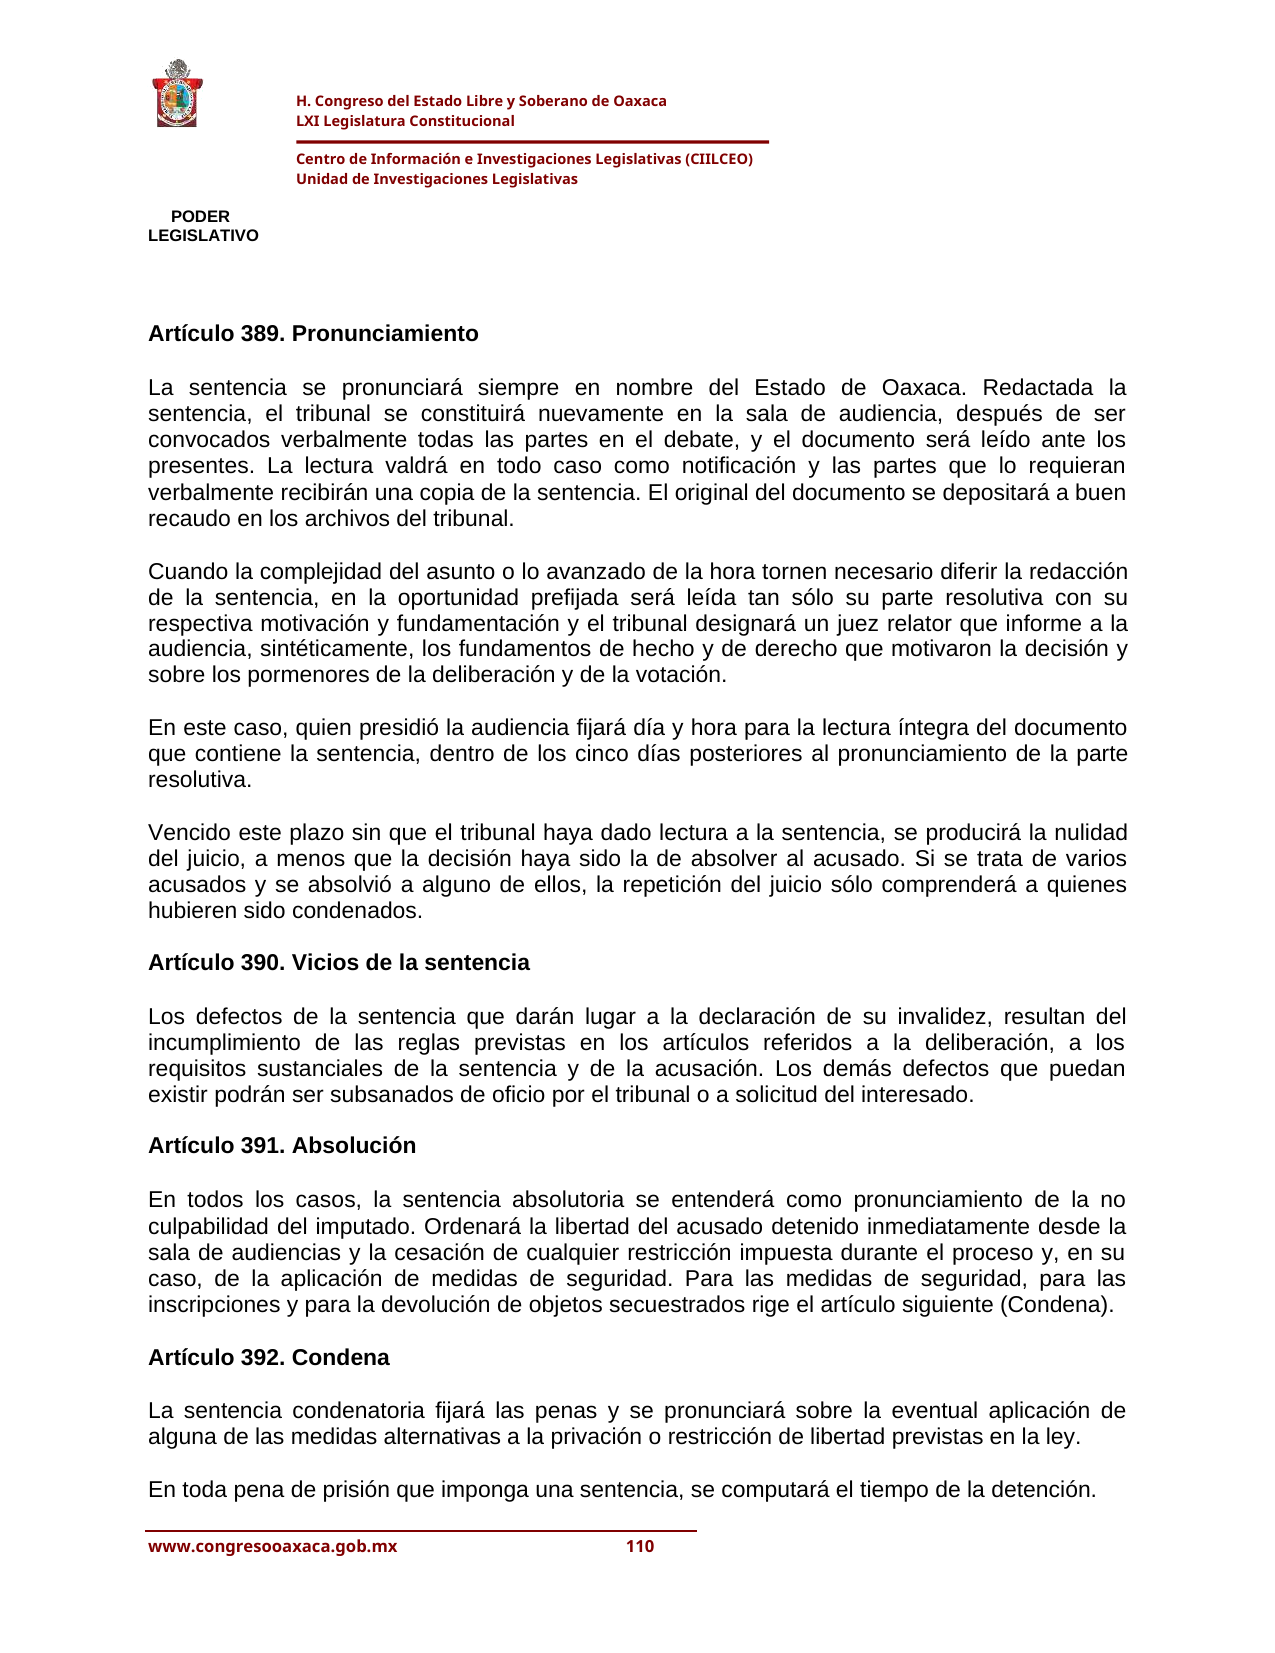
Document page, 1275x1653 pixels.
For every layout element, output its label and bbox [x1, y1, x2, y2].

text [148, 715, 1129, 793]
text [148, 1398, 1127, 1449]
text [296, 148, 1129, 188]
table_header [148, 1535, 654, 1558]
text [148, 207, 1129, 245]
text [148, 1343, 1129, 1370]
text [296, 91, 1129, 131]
picture [147, 57, 207, 128]
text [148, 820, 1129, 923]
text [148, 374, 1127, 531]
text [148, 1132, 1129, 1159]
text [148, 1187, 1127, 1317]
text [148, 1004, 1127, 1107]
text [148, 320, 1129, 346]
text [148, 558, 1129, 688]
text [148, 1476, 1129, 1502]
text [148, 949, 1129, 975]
